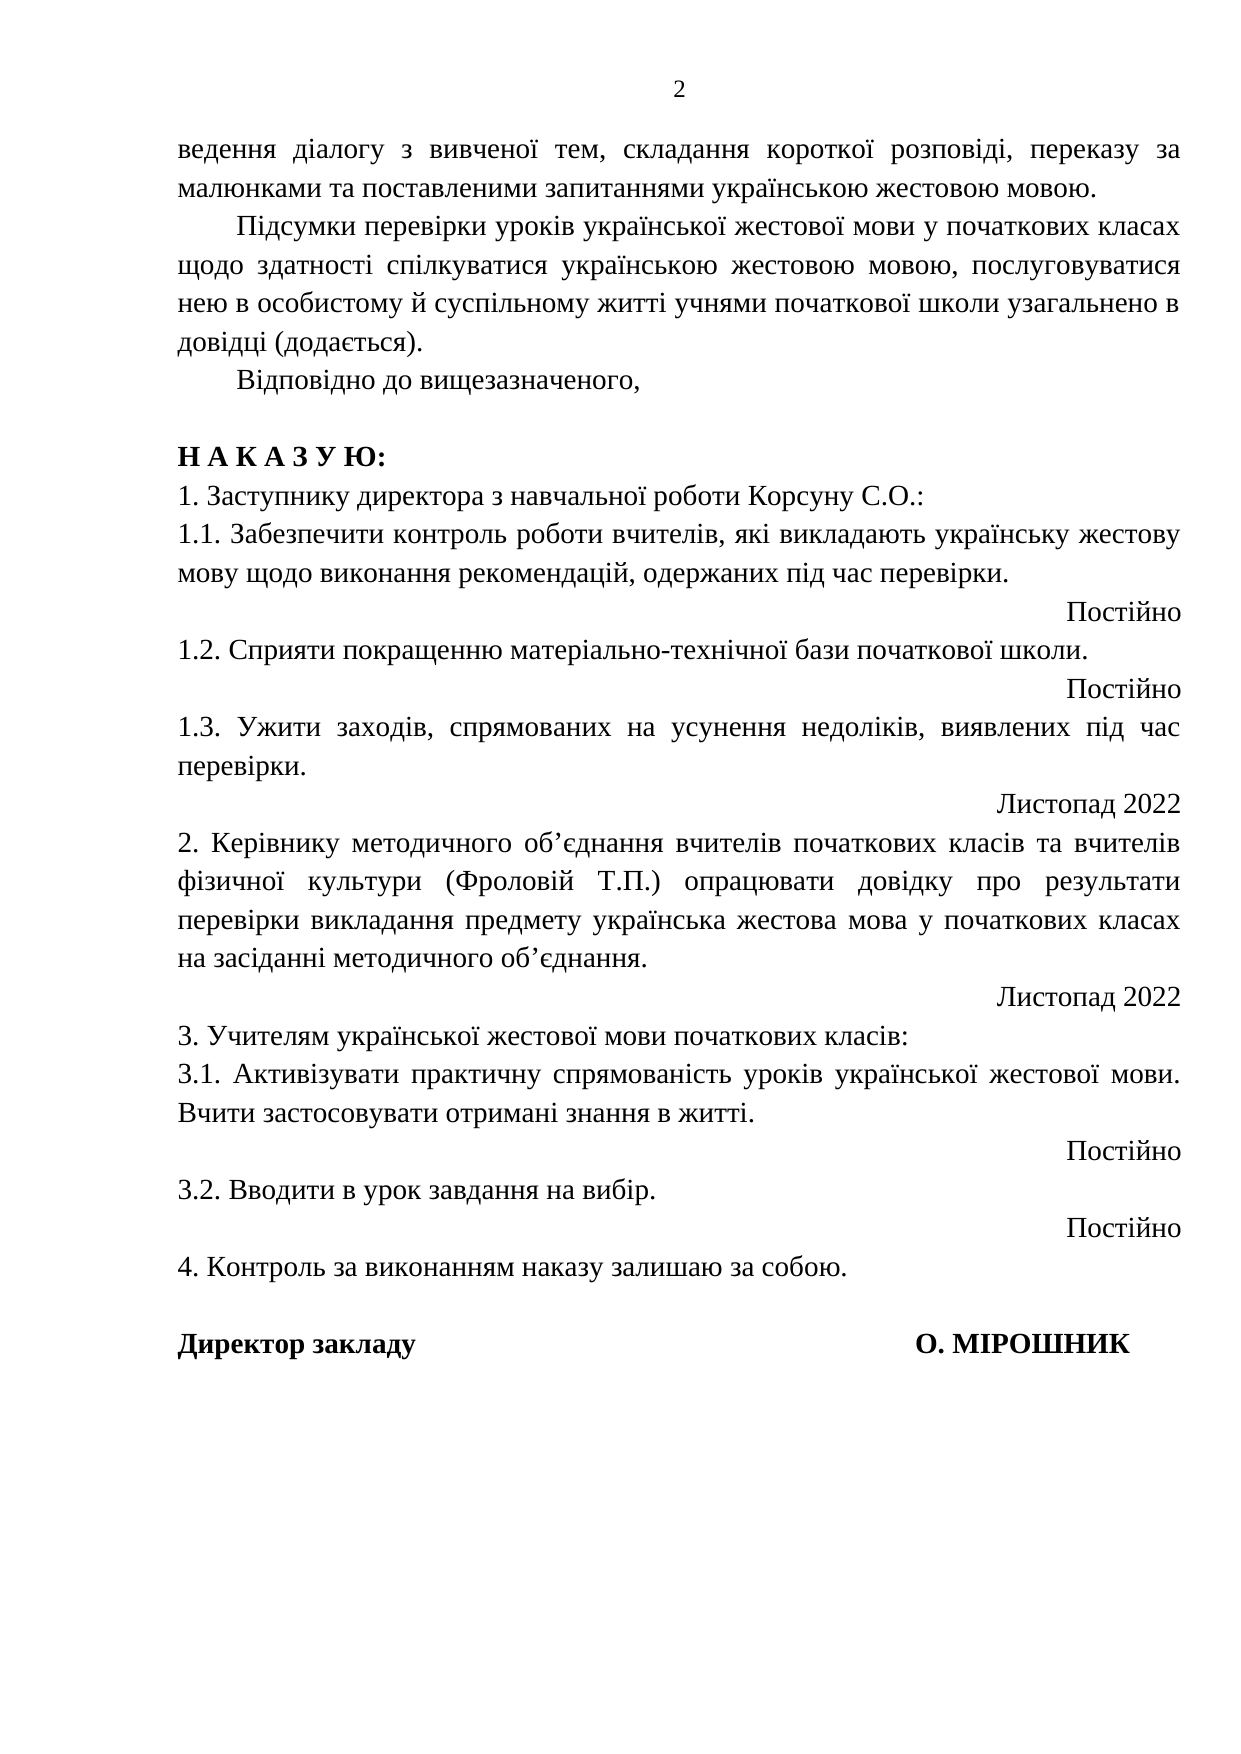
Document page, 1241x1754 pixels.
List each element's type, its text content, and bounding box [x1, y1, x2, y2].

text Листопад 2022 [177, 786, 1181, 820]
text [177, 131, 1181, 203]
text Постійно [177, 671, 1181, 704]
text Відповідно до вищезазначеного, [177, 362, 1181, 396]
text 3.1. Активізувати практичну спрямованість уроків української жестової мови. Вчити застосовувати отримані знання в житті. [177, 1056, 1181, 1128]
text 1.1. Забезпечити контроль роботи вчителів, які викладають українську жестову мову щодо виконання рекомендацій, одержаних під час перевірки. [177, 517, 1181, 589]
text 3. Учителям української жестової мови початкових класів: [177, 1018, 1181, 1051]
text Н А К А З У Ю: [177, 439, 1181, 473]
text Директор закладу О. МІРОШНИК [177, 1326, 1181, 1359]
text Постійно [177, 594, 1181, 627]
list Постійно [177, 1133, 1181, 1167]
text 1.3. Ужити заходів, спрямованих на усунення недоліків, виявлених під час перевірки. [177, 709, 1181, 781]
text Постійно [177, 1210, 1181, 1244]
text 3.2. Вводити в урок завдання на вибір. [177, 1172, 1181, 1205]
text 1. Заступнику директора з навчальної роботи Корсуну С.О.: [177, 478, 1181, 512]
text Листопад 2022 [177, 979, 1181, 1013]
text 2. Керівнику методичного об’єднання вчителів початкових класів та вчителів фізичної культури (Фроловій Т.П.) опрацювати довідку про результати перевірки викладання предмету українська жестова мова у початкових класах на засіданні методичного об’єднання. [177, 825, 1181, 974]
text 1.2. Сприяти покращенню матеріально-технічної бази початкової школи. [177, 632, 1181, 666]
text Підсумки перевірки уроків української жестової мови у початкових класах щодо здатності спілкуватися українською жестовою мовою, послуговуватися нею в особистому й суспільному житті учнями початкової школи узагальнено в довідці (додається). [177, 208, 1181, 357]
text 4. Контроль за виконанням наказу залишаю за собою. [177, 1249, 1181, 1282]
